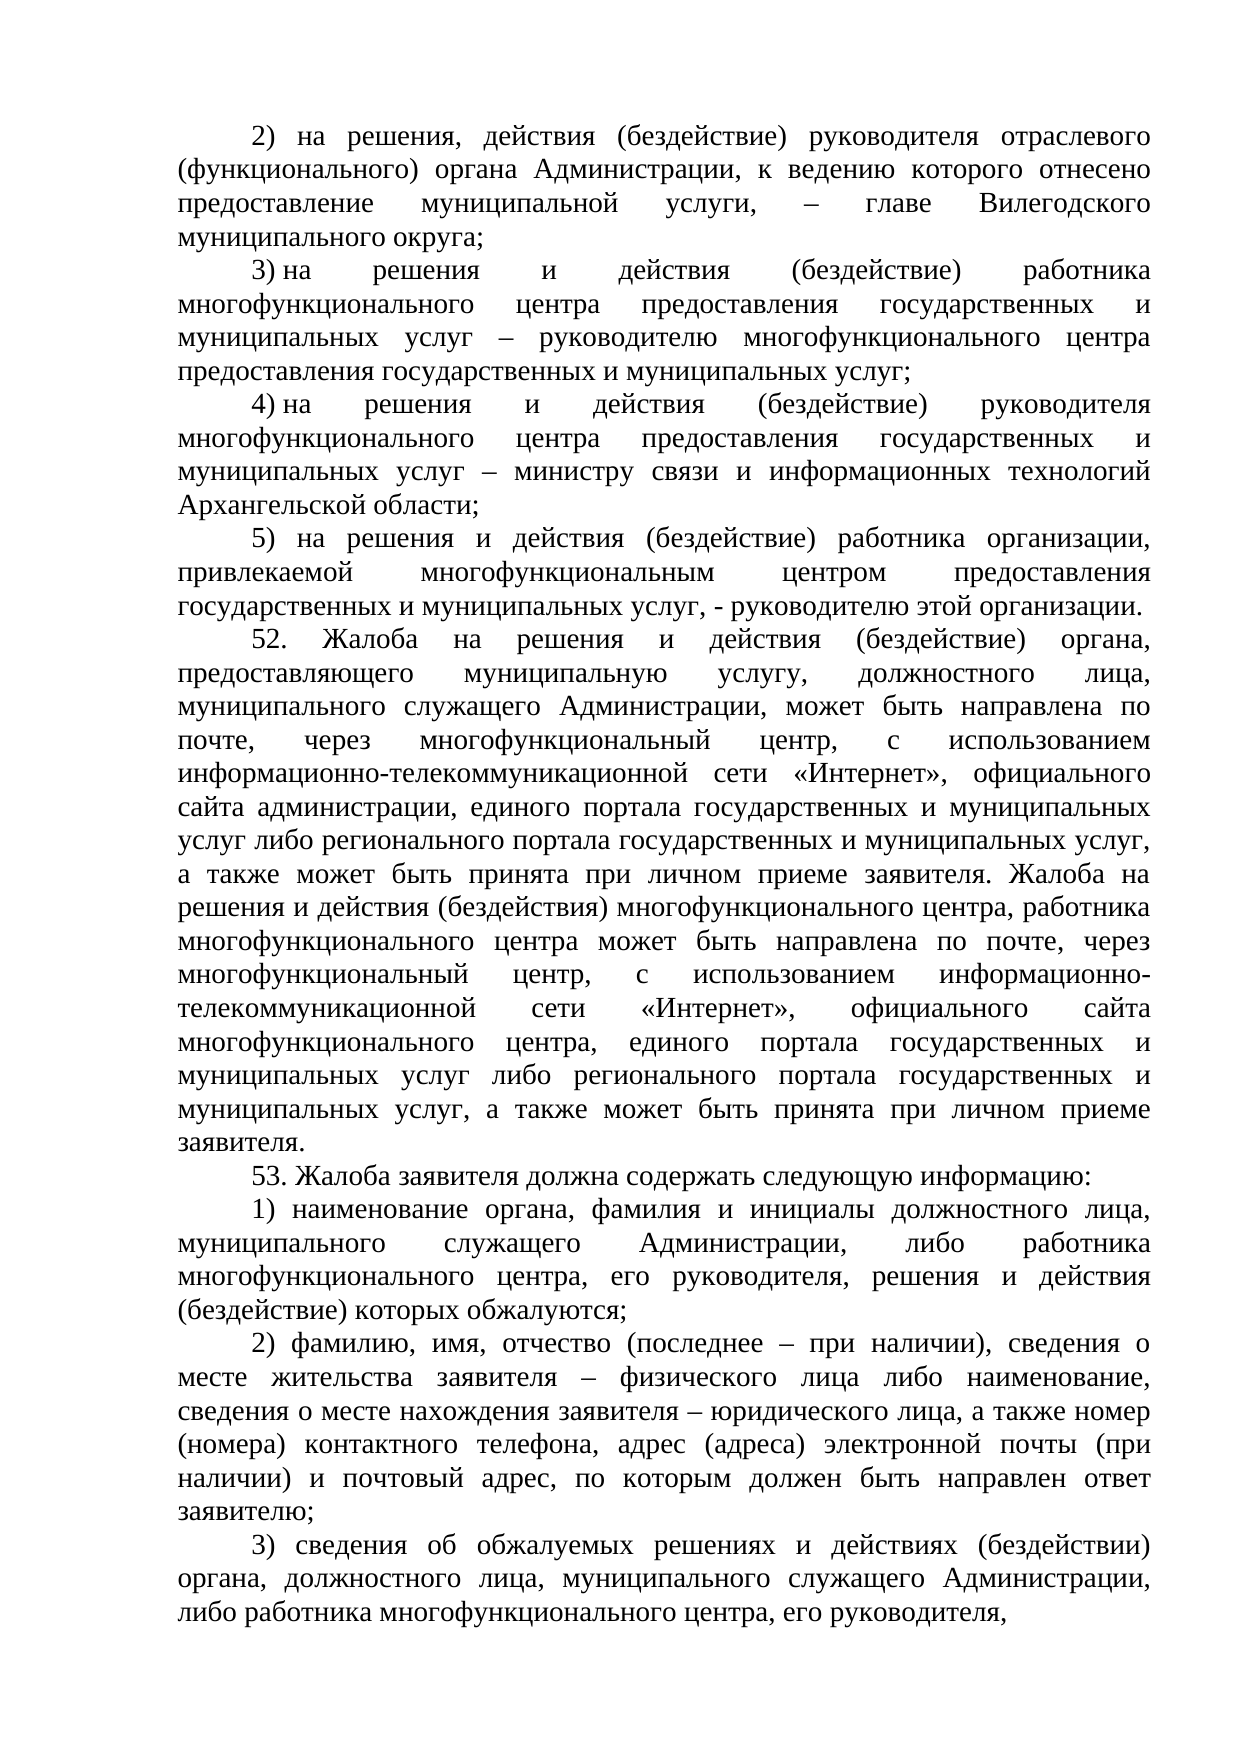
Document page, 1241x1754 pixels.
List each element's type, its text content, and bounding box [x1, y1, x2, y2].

text 3) на решения и действия (бездействие) работника многофункционального центра предоставления государственных и муниципальных услуг – руководителю многофункционального центра предоставления государственных и муниципальных услуг; [177, 252, 1152, 386]
text 2) фамилию, имя, отчество (последнее – при наличии), сведения о месте жительства заявителя – физического лица либо наименование, сведения о месте нахождения заявителя – юридического лица, а также номер (номера) контактного телефона, адрес (адреса) электронной почты (при наличии) и почтовый адрес, по которым должен быть направлен ответ заявителю; [177, 1326, 1152, 1527]
text 5) на решения и действия (бездействие) работника организации, привлекаемой многофункциональным центром предоставления государственных и муниципальных услуг, - руководителю этой организации. [177, 521, 1152, 621]
text 1) наименование органа, фамилия и инициалы должностного лица, муниципального служащего Администрации, либо работника многофункционального центра, его руководителя, решения и действия (бездействие) которых обжалуются; [177, 1191, 1152, 1326]
text 4) на решения и действия (бездействие) руководителя многофункционального центра предоставления государственных и муниципальных услуг – министру связи и информационных технологий Архангельской области; [177, 386, 1152, 521]
text 52. Жалоба на решения и действия (бездействие) органа, предоставляющего муниципальную услугу, должностного лица, муниципального служащего Администрации, может быть направлена по почте, через многофункциональный центр, с использованием информационно-телекоммуникационной сети «Интернет», официального сайта администрации, единого портала государственных и муниципальных услуг либо регионального портала государственных и муниципальных услуг, а также может быть принята при личном приеме заявителя. Жалоба на решения и действия (бездействия) многофункционального центра, работника многофункционального центра может быть направлена по почте, через многофункциональный центр, с использованием информационно-телекоммуникационной сети «Интернет», официального сайта многофункционального центра, единого портала государственных и муниципальных услуг либо регионального портала государственных и муниципальных услуг, а также может быть принята при личном приеме заявителя. [177, 621, 1152, 1158]
text 3) сведения об обжалуемых решениях и действиях (бездействии) органа, должностного лица, муниципального служащего Администрации, либо работника многофункционального центра, его руководителя, [177, 1527, 1152, 1627]
text 2) на решения, действия (бездействие) руководителя отраслевого (функционального) органа Администрации, к ведению которого отнесено предоставление муниципальной услуги, – главе Вилегодского муниципального округа; [177, 118, 1152, 252]
text 53. Жалоба заявителя должна содержать следующую информацию: [177, 1158, 1152, 1191]
